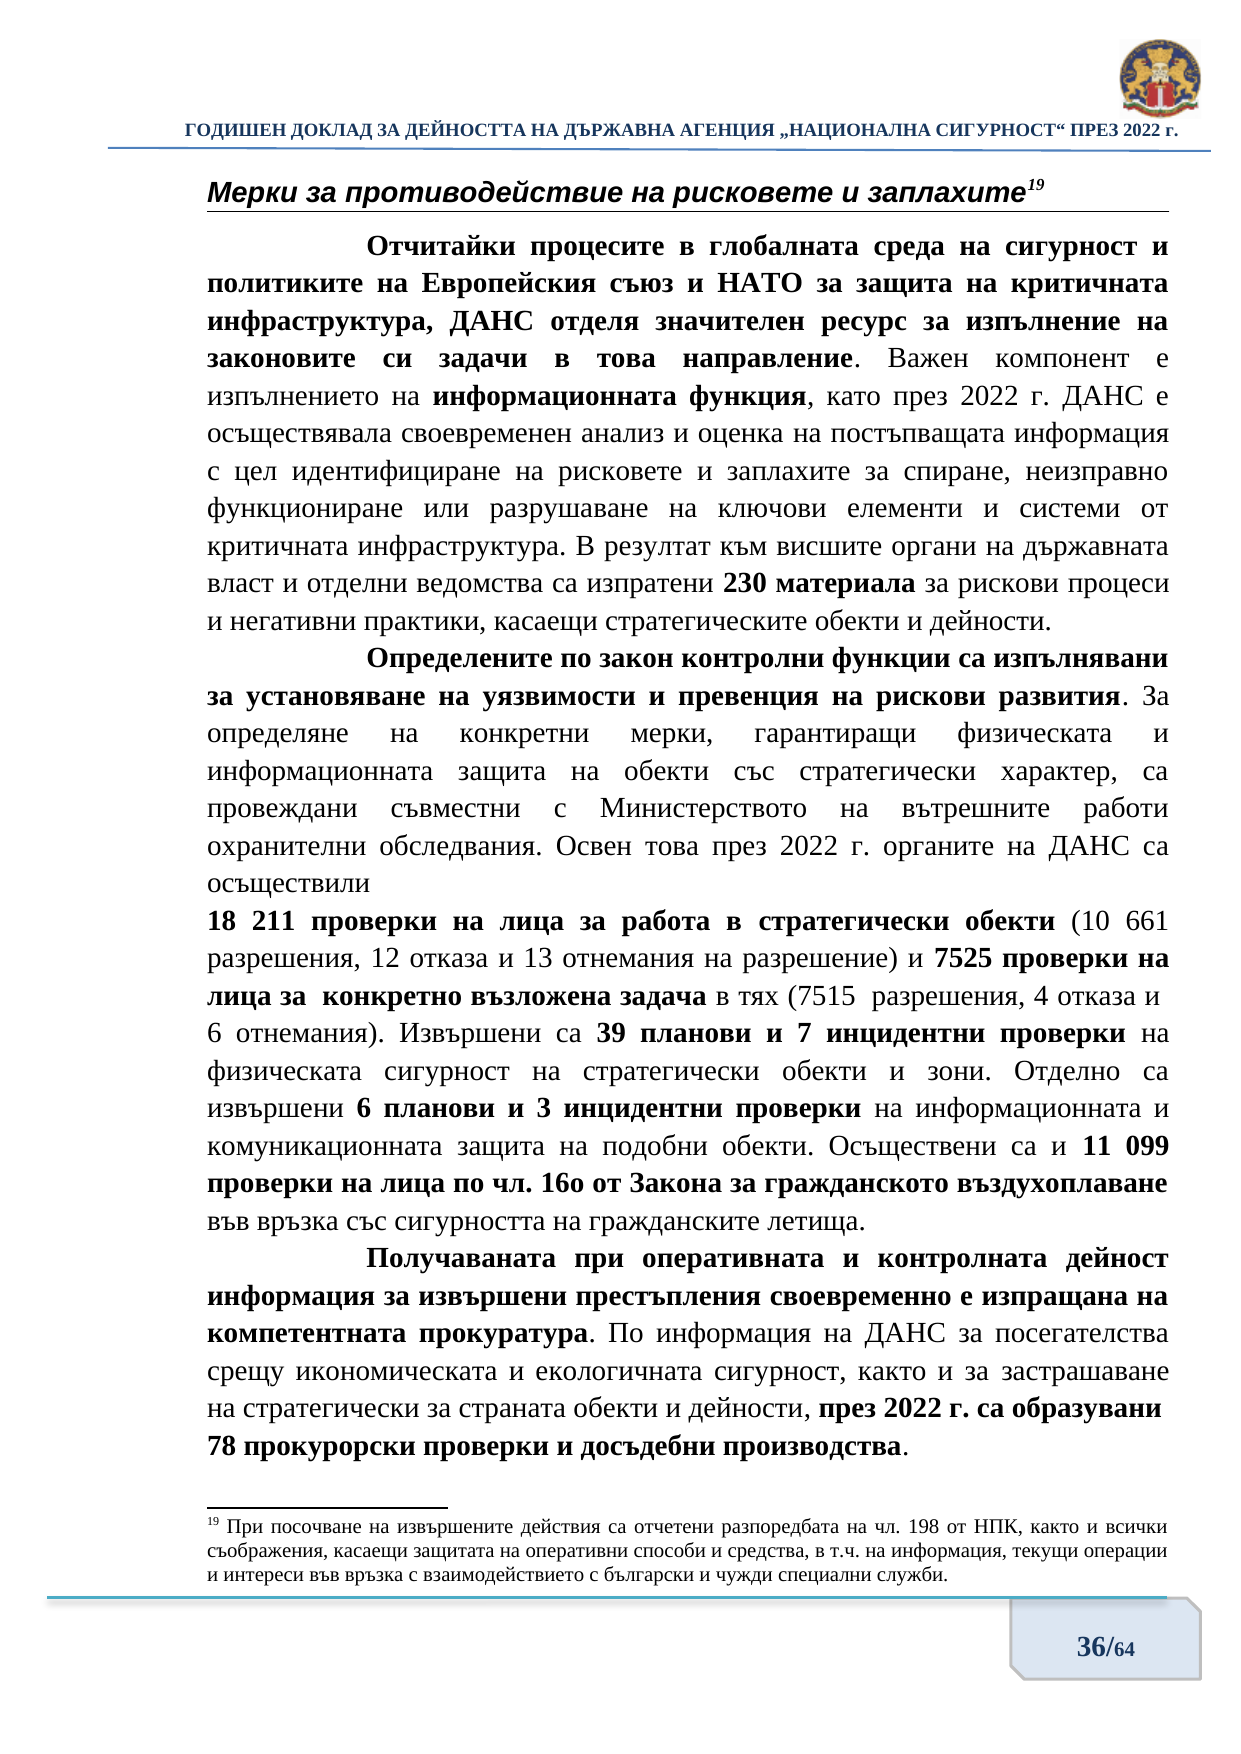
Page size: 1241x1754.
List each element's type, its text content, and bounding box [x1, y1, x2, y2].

text Мерки за противодействие на рисковете и заплахите [207, 171, 1169, 211]
picture [1119, 39, 1202, 119]
text Отчитайки процесите в глобалната среда на сигурност и политиките на Европейския съюз и НАТО за защита на критичната инфраструктура, ДАНС отделя значителен ресурс за изпълнение на законовите си задачи в това направление. Важен компонент е изпълнението на информационната функция, като през 2022 г. ДАНС е осъществявала своевременен анализ и оценка на постъпващата информация с цел идентифициране на рисковете и заплахите за спиране, неизправно функциониране или разрушаване на ключови елементи и системи от критичната инфраструктура. В резултат към висшите органи на държавната власт и отделни ведомства са изпратени 230 материала за рискови процеси и негативни практики, касаещи стратегическите обекти и дейности. [207, 224, 1169, 637]
text Получаваната при оперативната и контролната дейност информация за извършени престъпления своевременно е изпращана на компетентната прокуратура. По информация на ДАНС за посегателства срещу икономическата и екологичната сигурност, както и за застрашаване на стратегически за страната обекти и дейности, през 2022 г. са образувани 78 прокурорски проверки и досъдебни производства. [207, 1237, 1169, 1462]
text Определените по закон контролни функции са изпълнявани за установяване на уязвимости и превенция на рискови развития. За определяне на конкретни мерки, гарантиращи физическата и информационната защита на обекти със стратегически характер, са провеждани съвместни с Министерството на вътрешните работи охранителни обследвания. Освен това през 2022 г. органите на ДАНС са осъществили 18 211 проверки на лица за работа в стратегически обекти (10 661 разрешения, 12 отказа и 13 отнемания на разрешение) и 7525 проверки на лица за конкретно възложена задача в тях (7515 разрешения, 4 отказа и 6 отнемания). Извършени са 39 планови и 7 инцидентни проверки на физическата сигурност на стратегически обекти и зони. Отделно са извършени 6 планови и 3 инцидентни проверки на информационната и комуникационната защита на подобни обекти. Осъществени са и 11 099 проверки на лица по чл. 16о от Закона за гражданското въздухоплаване във връзка със сигурността на гражданските летища. [207, 637, 1169, 1237]
